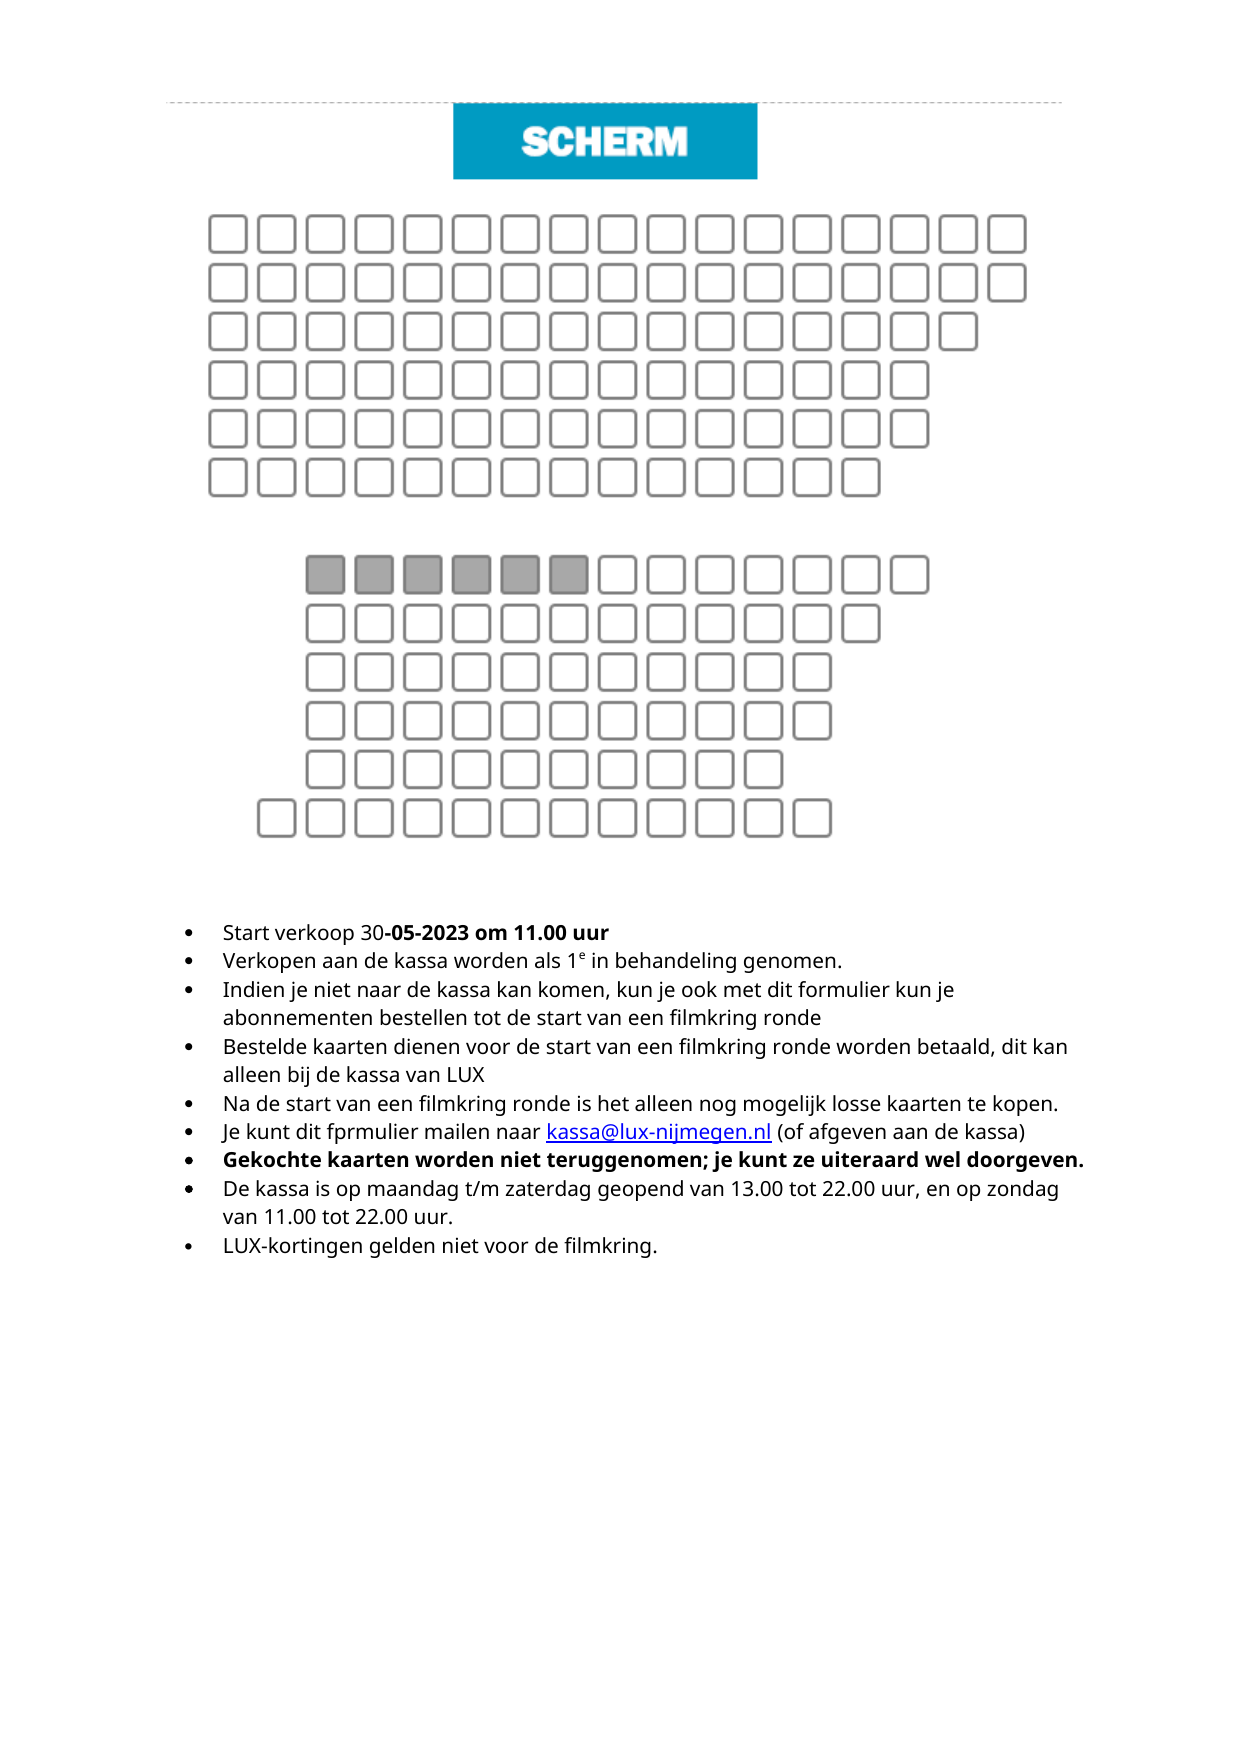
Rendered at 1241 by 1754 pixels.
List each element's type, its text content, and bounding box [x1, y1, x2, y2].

picture [166, 102, 1062, 867]
list LUX-kortingen gelden niet voor de filmkring. [185, 1231, 1092, 1259]
list Verkopen aan de kassa worden als 1e in behandeling genomen. [185, 947, 1092, 975]
list Je kunt dit fprmulier mailen naar kassa@lux-nijmegen.nl (of afgeven aan de kassa) [185, 1117, 1092, 1146]
list Indien je niet naar de kassa kan komen, kun je ook met dit formulier kun je abonnementen bestellen tot de start van een filmkring ronde [185, 975, 1092, 1032]
list Na de start van een filmkring ronde is het alleen nog mogelijk losse kaarten te kopen. [185, 1089, 1092, 1117]
list De kassa is op maandag t/m zaterdag geopend van 13.00 tot 22.00 uur, en op zondag van 11.00 tot 22.00 uur. [185, 1174, 1092, 1231]
list Start verkoop 30-05-2023 om 11.00 uur [185, 918, 1092, 947]
list Bestelde kaarten dienen voor de start van een filmkring ronde worden betaald, dit kan alleen bij de kassa van LUX [185, 1032, 1092, 1089]
list Gekochte kaarten worden niet teruggenomen; je kunt ze uiteraard wel doorgeven. [185, 1146, 1092, 1174]
